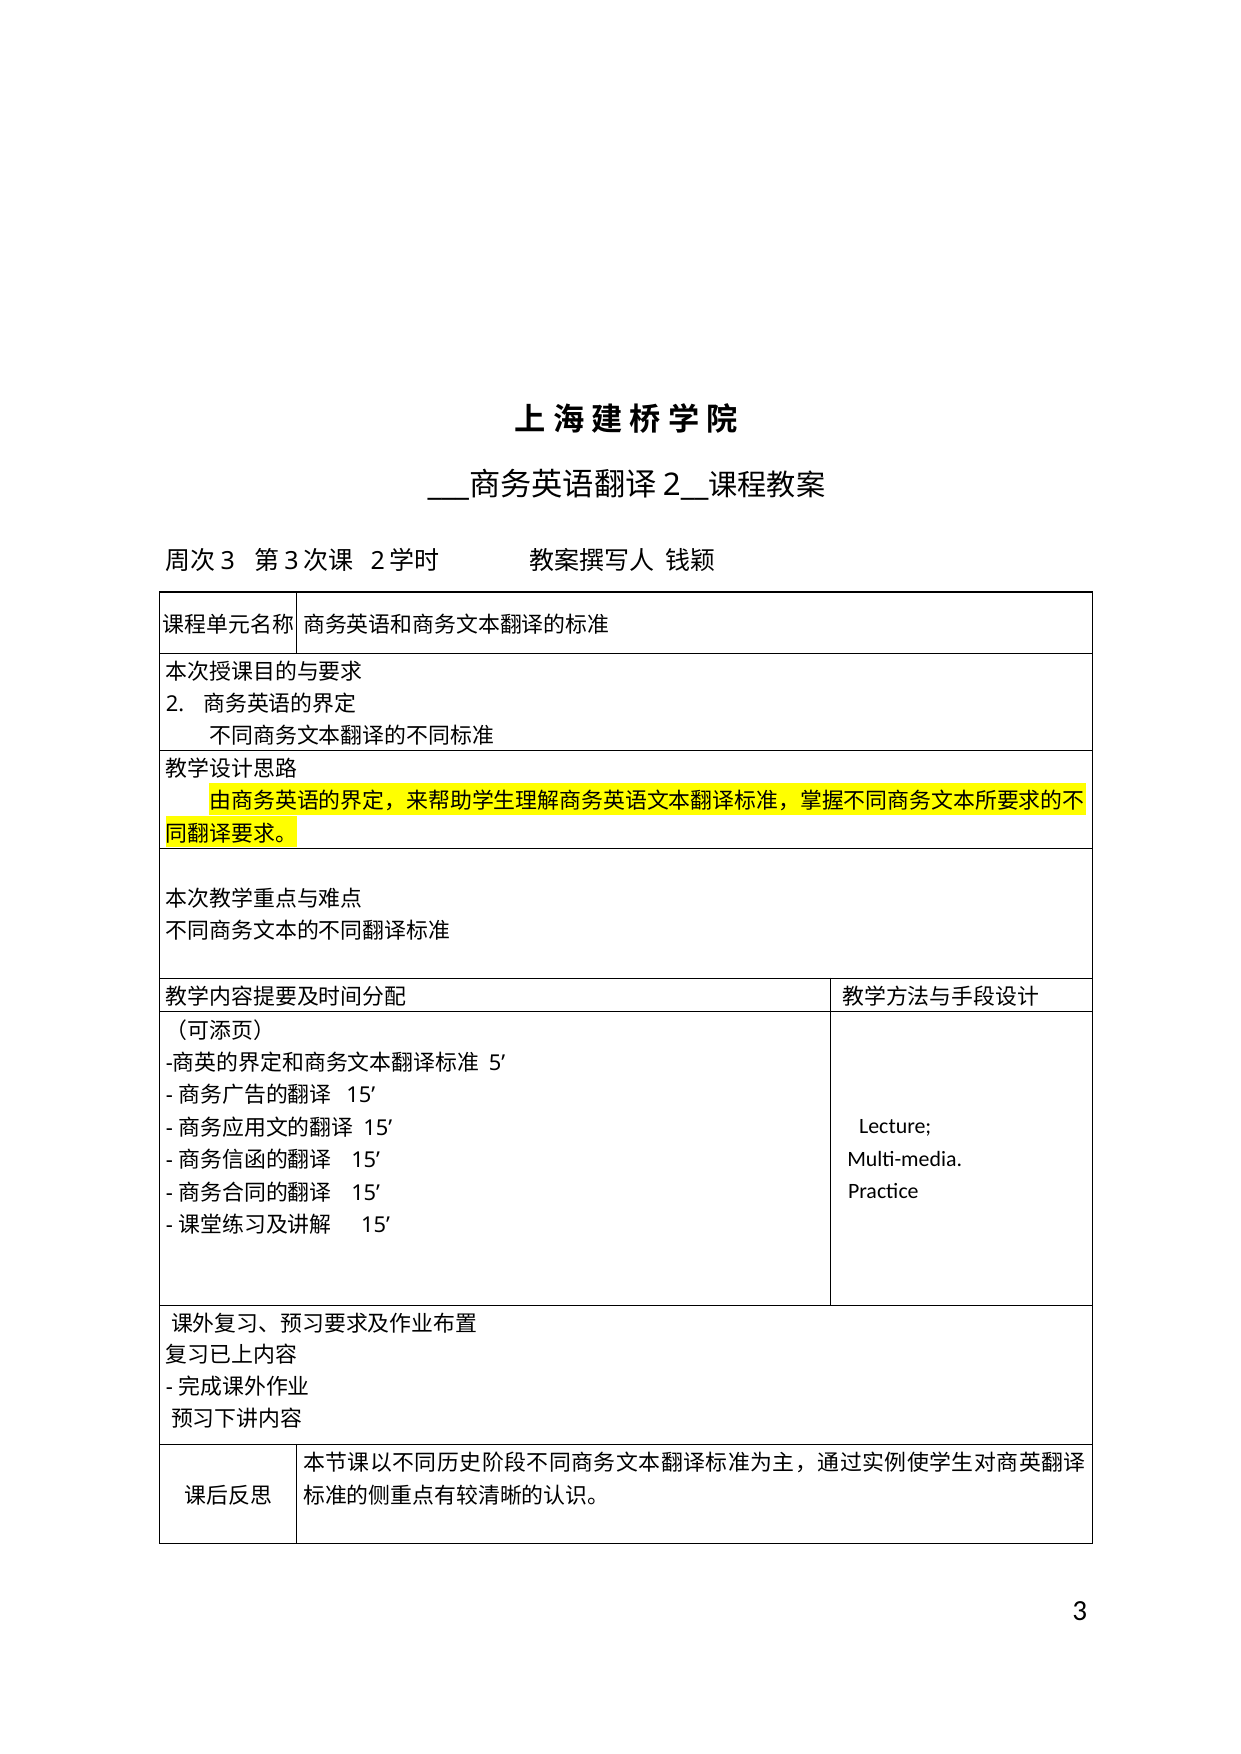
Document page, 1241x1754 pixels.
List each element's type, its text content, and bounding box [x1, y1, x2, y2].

table_cell 本节课以不同历史阶段不同商务文本翻译标准为主，通过实例使学生对商英翻译标准的侧重点有较清晰的认识。 [297, 1445, 1092, 1542]
table_header 商务英语和商务文本翻译的标准 [297, 593, 1092, 653]
text 周次3 第3次课 2学时 教案撰写人 钱颖 [165, 526, 1087, 591]
table_cell 本次授课目的与要求 商务英语的界定 不同商务文本翻译的不同标准 [160, 654, 1092, 750]
table_cell Lecture; Multi-media. Practice [831, 1012, 1092, 1305]
table_cell 教学内容提要及时间分配 [160, 979, 830, 1011]
table_cell 本次教学重点与难点 不同商务文本的不同翻译标准 [160, 849, 1092, 978]
text ___商务英语翻译2__课程教案 [165, 449, 1087, 514]
table_cell 教学方法与手段设计 [831, 979, 1092, 1011]
table_cell 教学设计思路 由商务英语的界定，来帮助学生理解商务英语文本翻译标准，掌握不同商务文本所要求的不同翻译要求。 [160, 751, 1092, 848]
table_cell 课后反思 [160, 1445, 296, 1542]
table_cell 课外复习、预习要求及作业布置 复习已上内容 - 完成课外作业 预习下讲内容 [160, 1306, 1092, 1444]
text 上 海 建 桥 学 院 [165, 384, 1087, 449]
table_cell （可添页） -商英的界定和商务文本翻译标准 5’ - 商务广告的翻译 15’ - 商务应用文的翻译 15’ - 商务信函的翻译 15’ - 商务合同的翻译 15’ - 课堂练习及讲解 15’ [160, 1012, 830, 1305]
table_header 课程单元名称 [160, 593, 296, 653]
